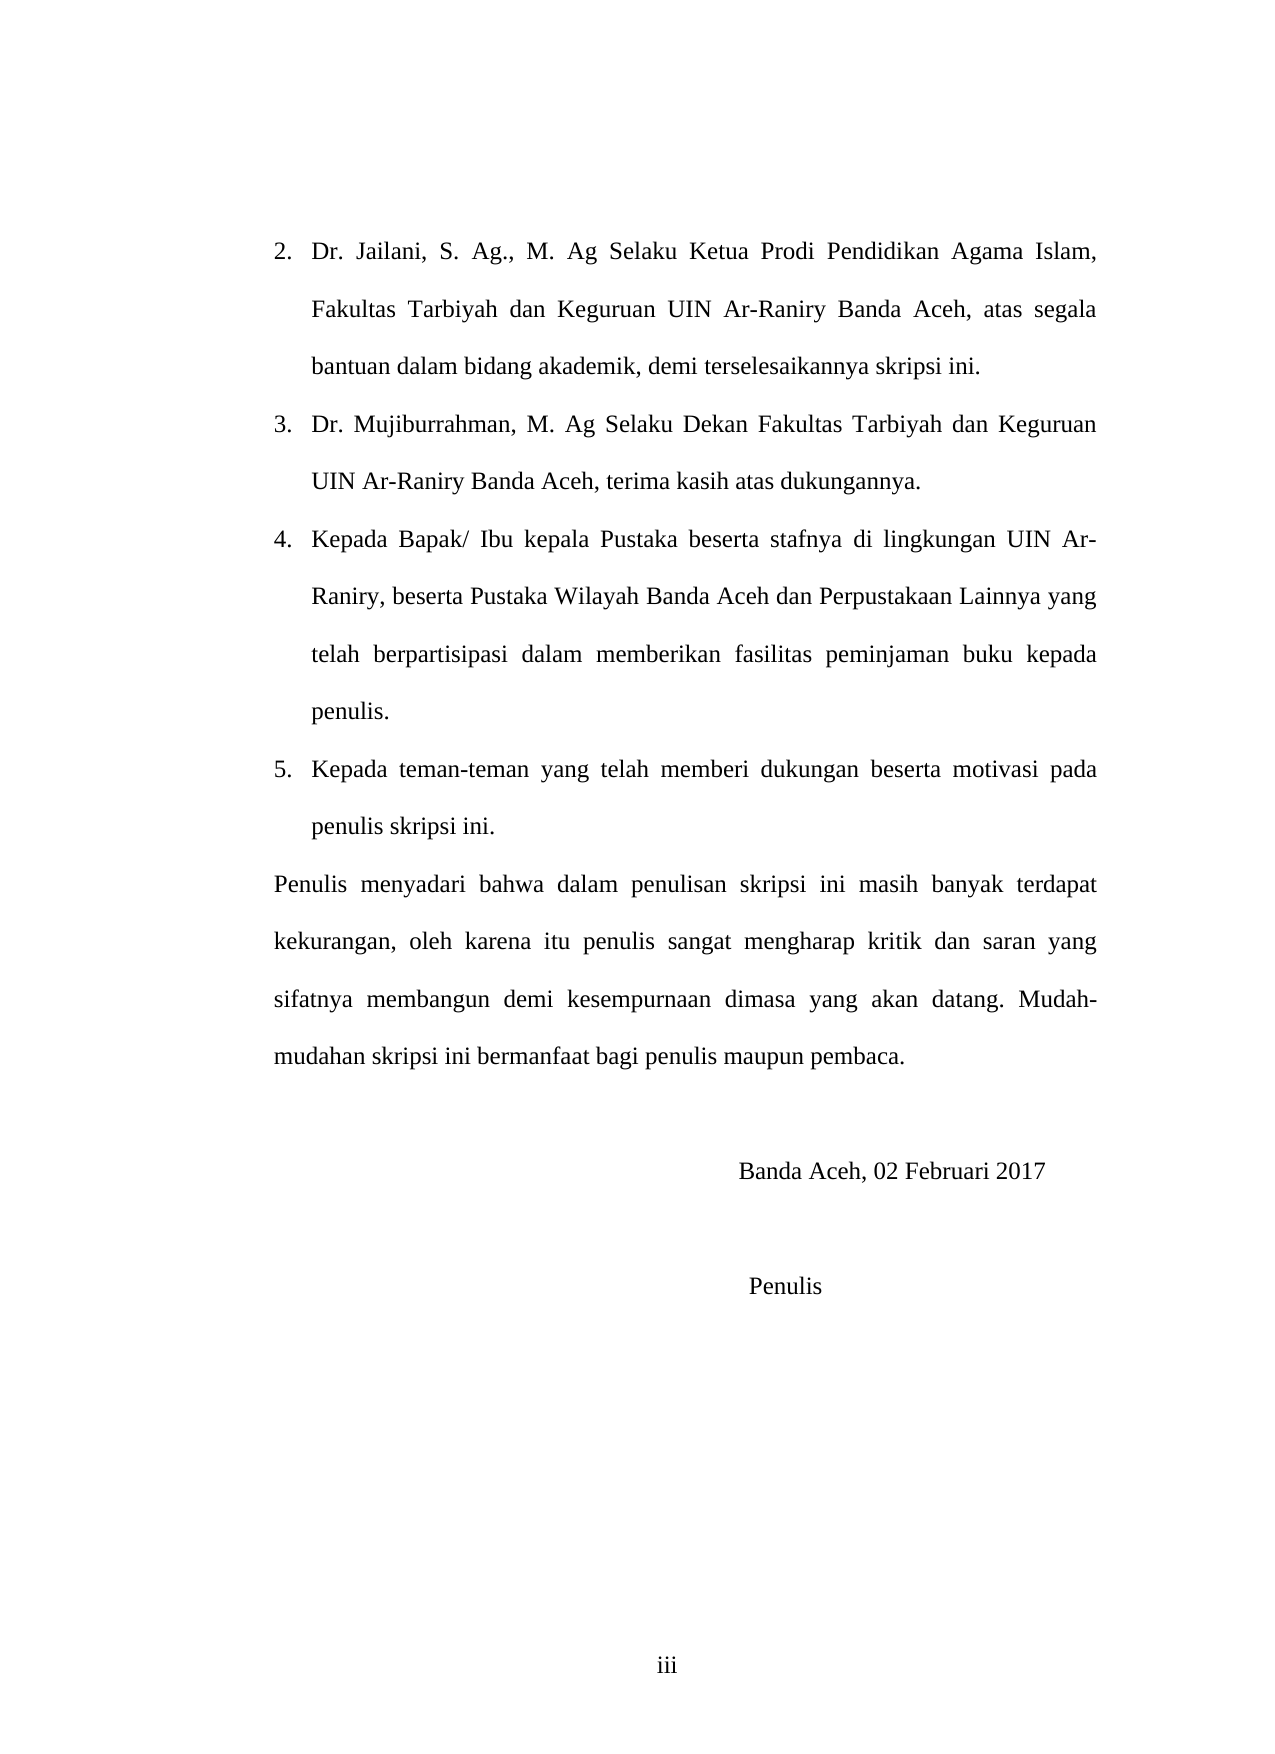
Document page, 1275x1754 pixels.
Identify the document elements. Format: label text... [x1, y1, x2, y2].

text Penulis menyadari bahwa dalam penulisan skripsi ini masih banyak terdapat kekurangan, oleh karena itu penulis sangat mengharap kritik dan saran yang sifatnya membangun demi kesempurnaan dimasa yang akan datang. Mudah-mudahan skripsi ini bermanfaat bagi penulis maupun pembaca. [274, 869, 1098, 1070]
list Dr. Mujiburrahman, M. Ag Selaku Dekan Fakultas Tarbiyah dan Keguruan UIN Ar-Raniry Banda Aceh, terima kasih atas dukungannya. [274, 409, 1098, 495]
text Penulis [236, 1271, 1098, 1300]
list Kepada Bapak/ Ibu kepala Pustaka beserta stafnya di lingkungan UIN Ar-Raniry, beserta Pustaka Wilayah Banda Aceh dan Perpustakaan Lainnya yang telah berpartisipasi dalam memberikan fasilitas peminjaman buku kepada penulis. [274, 524, 1098, 725]
text Banda Aceh, 02 Februari 2017 [649, 1156, 1098, 1185]
list Dr. Jailani, S. Ag., M. Ag Selaku Ketua Prodi Pendidikan Agama Islam, Fakultas Tarbiyah dan Keguruan UIN Ar-Raniry Banda Aceh, atas segala bantuan dalam bidang akademik, demi terselesaikannya skripsi ini. [274, 236, 1098, 380]
list Kepada teman-teman yang telah memberi dukungan beserta motivasi pada penulis skripsi ini. [274, 754, 1098, 840]
